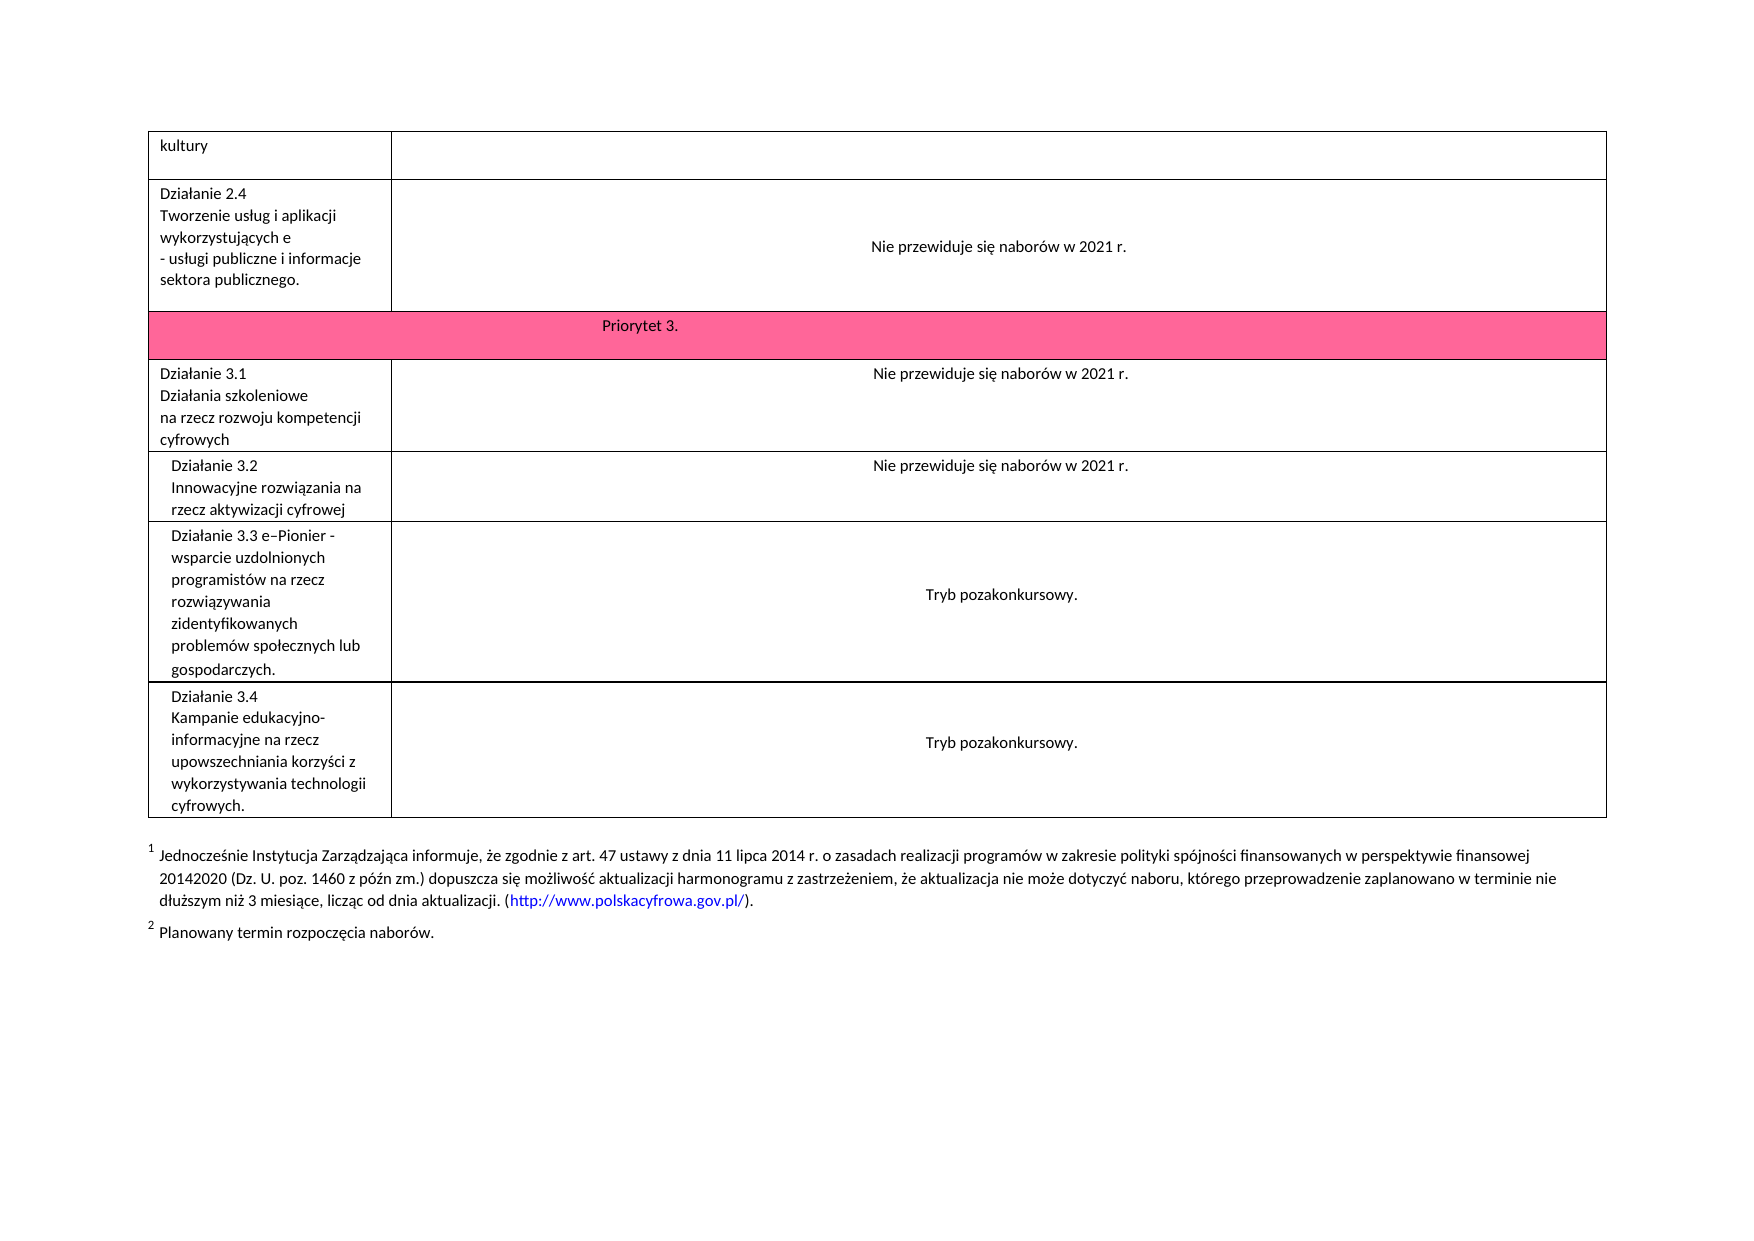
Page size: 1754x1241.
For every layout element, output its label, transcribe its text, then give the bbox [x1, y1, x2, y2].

table_cell Nie przewiduje się naborów w 2021 r. [392, 360, 1606, 451]
list Planowany termin rozpoczęcia naborów. [148, 917, 1602, 944]
table_cell Tryb pozakonkursowy. [392, 683, 1606, 817]
list Jednocześnie Instytucja Zarządzająca informuje, że zgodnie z art. 47 ustawy z dnia 11 lipca 2014 r. o zasadach realizacji programów w zakresie polityki spójności finansowanych w perspektywie finansowej 20142020 (Dz. U. poz. 1460 z późn zm.) dopuszcza się możliwość aktualizacji harmonogramu z zastrzeżeniem, że aktualizacja nie może dotyczyć naboru, którego przeprowadzenie zaplanowano w terminie nie dłuższym niż 3 miesiące, licząc od dnia aktualizacji. (http://www.polskacyfrowa.gov.pl/). [148, 840, 1602, 911]
table_cell Działanie 3.3 e–Pionier - wsparcie uzdolnionych programistów na rzecz rozwiązywania zidentyfikowanych problemów społecznych lub gospodarczych. [149, 522, 391, 681]
table_cell Działanie 3.2 Innowacyjne rozwiązania na rzecz aktywizacji cyfrowej [149, 452, 391, 521]
table_cell Nie przewiduje się naborów w 2021 r. [392, 452, 1606, 521]
table_cell Działanie 2.4 Tworzenie usług i aplikacji wykorzystujących e - usługi publiczne i informacje sektora publicznego. [149, 180, 391, 311]
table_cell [149, 132, 391, 179]
table_cell Działanie 3.4 Kampanie edukacyjno-informacyjne na rzecz upowszechniania korzyści z wykorzystywania technologii cyfrowych. [149, 683, 391, 817]
table_cell Tryb pozakonkursowy. [392, 522, 1606, 681]
table_cell Nie przewiduje się naborów w 2021 r. [392, 180, 1606, 311]
table_cell Priorytet 3. [392, 312, 1606, 359]
table_cell [149, 312, 392, 359]
table_cell Działanie 3.1 Działania szkoleniowe na rzecz rozwoju kompetencji cyfrowych [149, 360, 391, 451]
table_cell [392, 132, 1606, 179]
